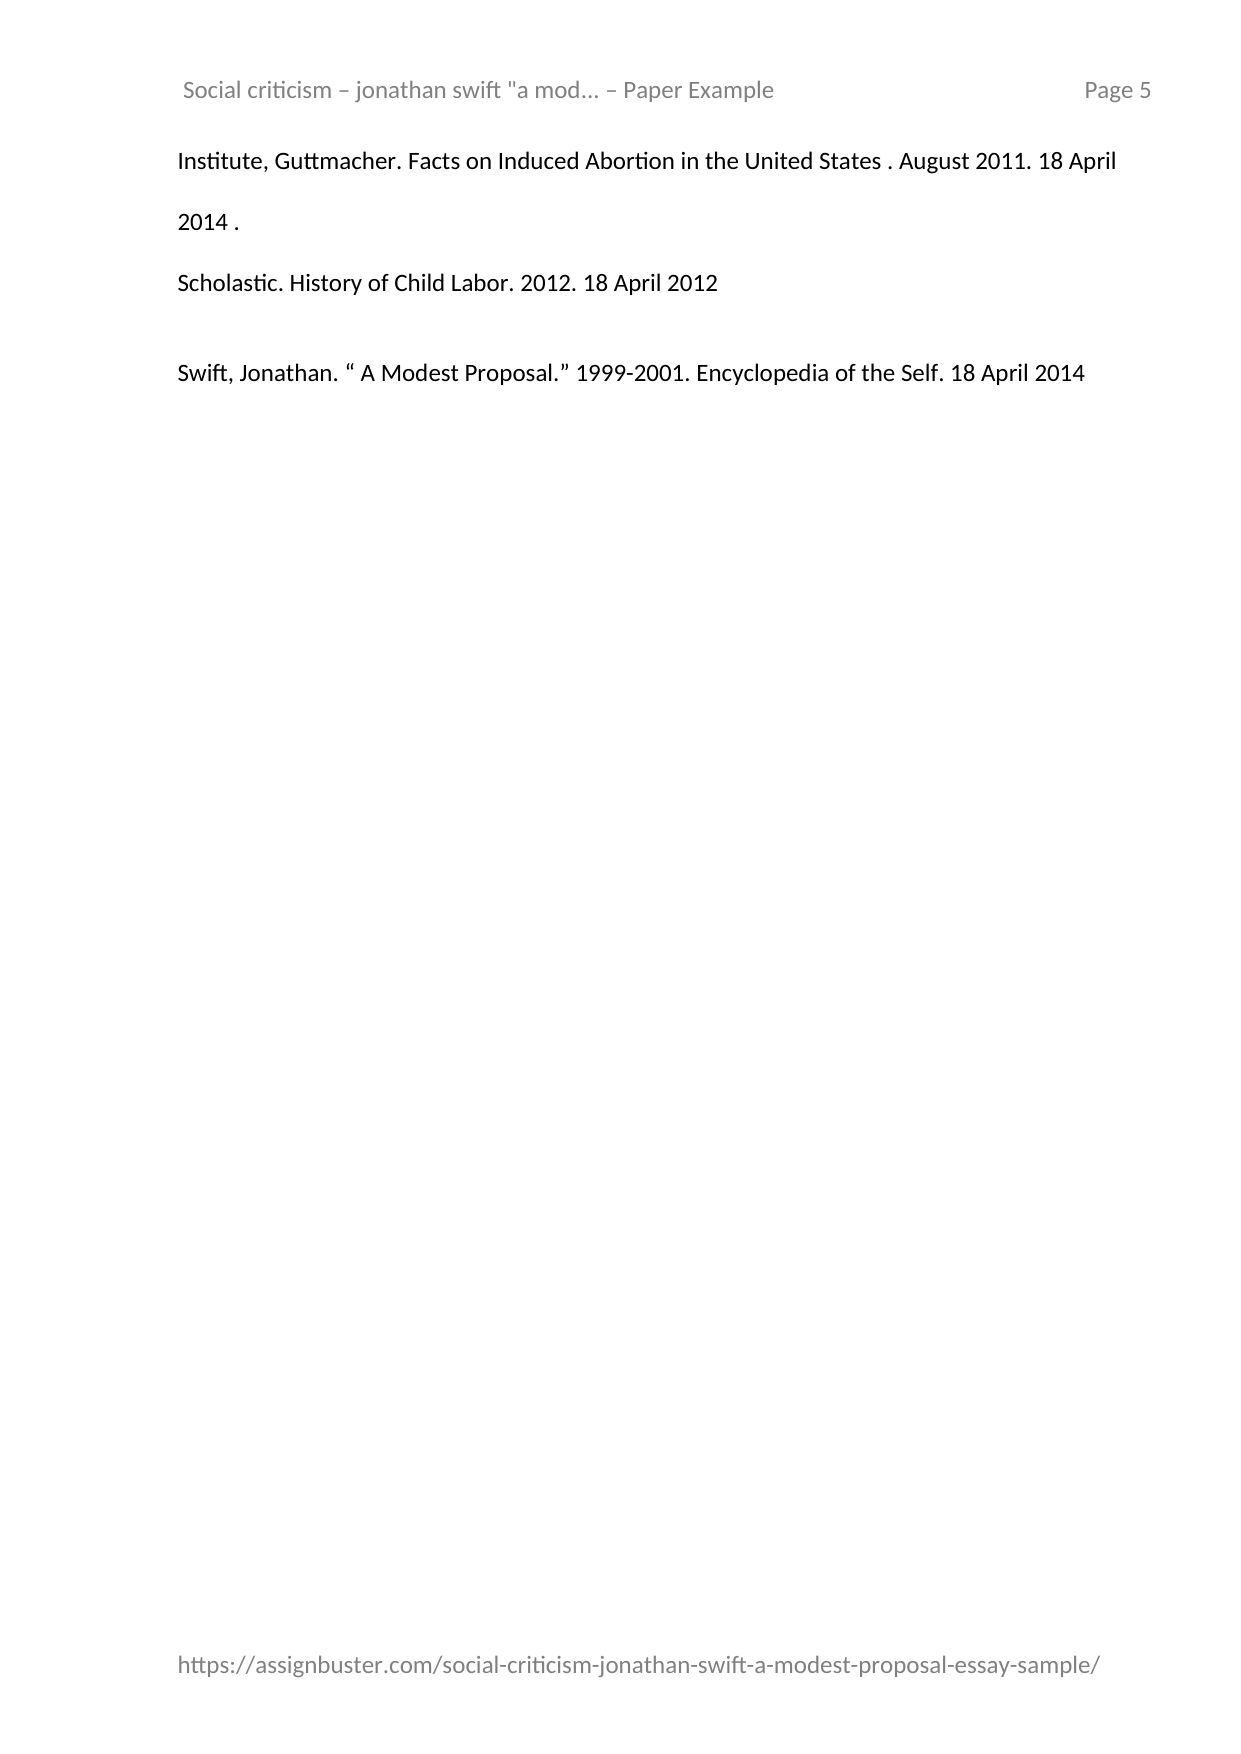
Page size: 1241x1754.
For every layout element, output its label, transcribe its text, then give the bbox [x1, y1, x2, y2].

text Institute, Guttmacher. Facts on Induced Abortion in the United States . August 2011. 18 April 2014 . Scholastic. History of Child Labor. 2012. 18 April 2012 [177, 145, 1152, 298]
text Swift, Jonathan. “ A Modest Proposal.” 1999-2001. Encyclopedia of the Self. 18 April 2014 [177, 358, 1152, 388]
